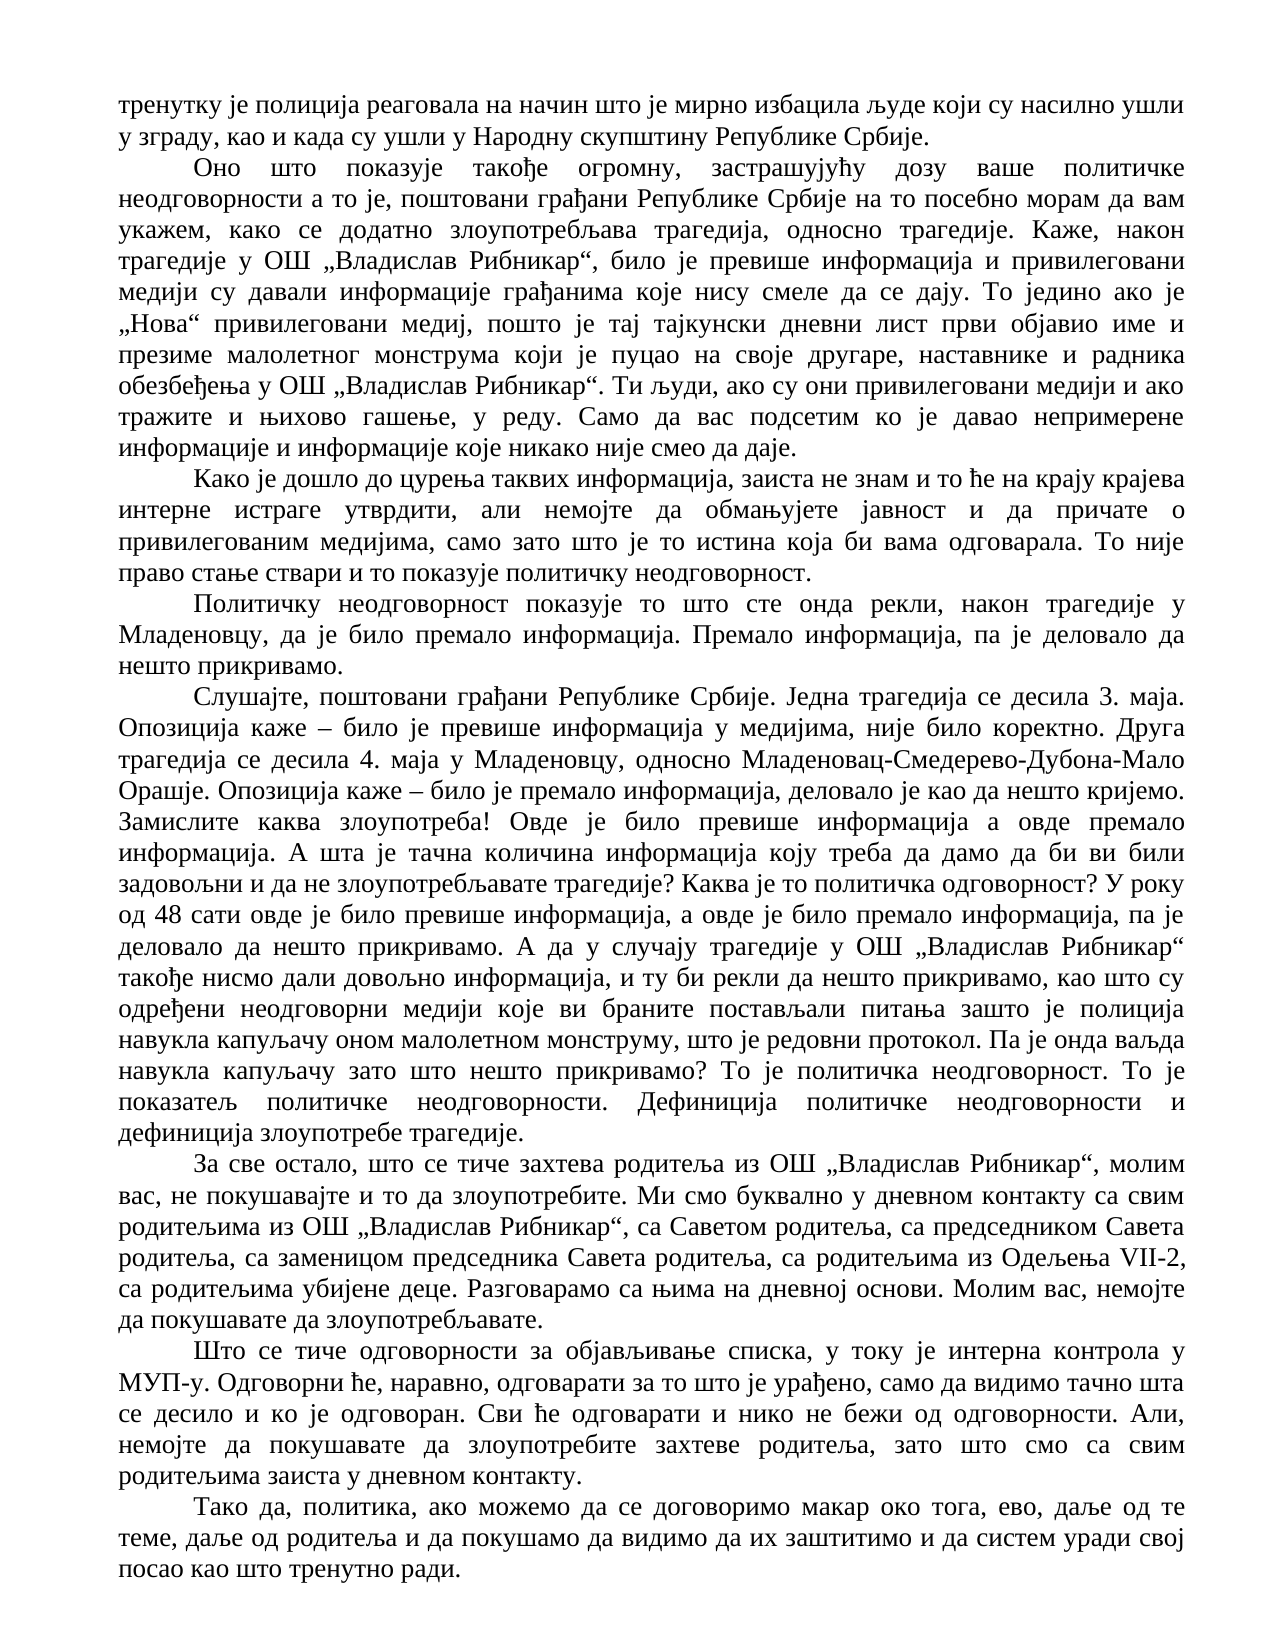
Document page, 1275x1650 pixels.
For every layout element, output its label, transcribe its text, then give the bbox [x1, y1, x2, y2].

text Слушајте, поштовани грађани Републике Србије. Једна трагедија се десила 3. маја. Опозиција каже – било је превише информација у медијима, није било коректно. Друга трагедија се десила 4. маја у Младеновцу, односно Младеновац-Смедерево-Дубона-Мало Орашје. Опозиција каже – било је премало информација, деловало је као да нешто кријемо. Замислите каква злоупотреба! Овде је било превише информација а овде премало информација. А шта је тачна количина информација коју треба да дамо да би ви били задовољни и да не злоупотребљавате трагедије? Каква је то политичка одговорност? У року од 48 сати овде је било превише информација, а овде је било премало информација, па је деловало да нешто прикривамо. А да у случају трагедије у ОШ „Владислав Рибникар“ такође нисмо дали довољно информација, и ту би рекли да нешто прикривамо, као што су одређени неодговорни медији које ви браните постављали питања зашто је полиција навукла капуљачу оном малолетном монструму, што је редовни протокол. Па је онда ваљда навукла капуљачу зато што нешто прикривамо? То је политичка неодговорност. То је показатељ политичке неодговорности. Дефиниција политичке неодговорности и дефиниција злоупотребе трагедије. [118, 680, 1186, 1148]
text Како је дошло до цурења таквих информација, заиста не знам и то ће на крају крајева интерне истраге утврдити, али немојте да обмањујете јавност и да причате о привилегованим медијима, само зато што је то истина која би вама одговарала. То није право стање ствари и то показује политичку неодговорност. [118, 462, 1186, 587]
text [118, 89, 1186, 151]
text Што се тиче одговорности за објављивање списка, у току је интерна контрола у МУП-у. Одговорни ће, наравно, одговарати за то што је урађено, само да видимо тачно шта се десило и ко је одговоран. Сви ће одговарати и нико не бежи од одговорности. Али, немојте да покушавате да злоупотребите захтеве родитеља, зато што смо са свим родитељима заиста у дневном контакту. [118, 1334, 1186, 1490]
text За све остало, што се тиче захтева родитеља из ОШ „Владислав Рибникар“, молим вас, не покушавајте и то да злоупотребите. Ми смо буквално у дневном контакту са свим родитељима из ОШ „Владислав Рибникар“, са Саветом родитеља, са председником Савета родитеља, са заменицом председника Савета родитеља, са родитељима из Одељења VII-2, са родитељима убијене деце. Разговарамо са њима на дневној основи. Молим вас, немојте да покушавате да злоупотребљавате. [118, 1148, 1186, 1334]
text Тако да, политика, ако можемо да се договоримо макар око тога, ево, даље од те теме, даље од родитеља и да покушамо да видимо да их заштитимо и да систем уради свој посао као што тренутно ради. [118, 1490, 1186, 1584]
text Оно што показује такође огромну, застрашујућу дозу ваше политичке неодговорности а то је, поштовани грађани Републике Србије на то посебно морам да вам укажем, како се додатно злоупотребљава трагедија, односно трагедије. Каже, након трагедије у ОШ „Владислав Рибникар“, било је превише информација и привилеговани медији су давали информације грађанима које нису смеле да се дају. То једино ако је „Нова“ привилеговани медиј, пошто је тај тајкунски дневни лист први објавио име и презиме малолетног монструма који је пуцао на своје другаре, наставнике и радника обезбеђења у ОШ „Владислав Рибникар“. Ти људи, ако су они привилеговани медији и ако тражите и њихово гашење, у реду. Само да вас подсетим ко је давао непримерене информације и информације које никако није смео да даје. [118, 151, 1186, 462]
text Политичку неодговорност показује то што сте онда рекли, након трагедије у Младеновцу, да је било премало информација. Премало информација, па је деловало да нешто прикривамо. [118, 587, 1186, 680]
